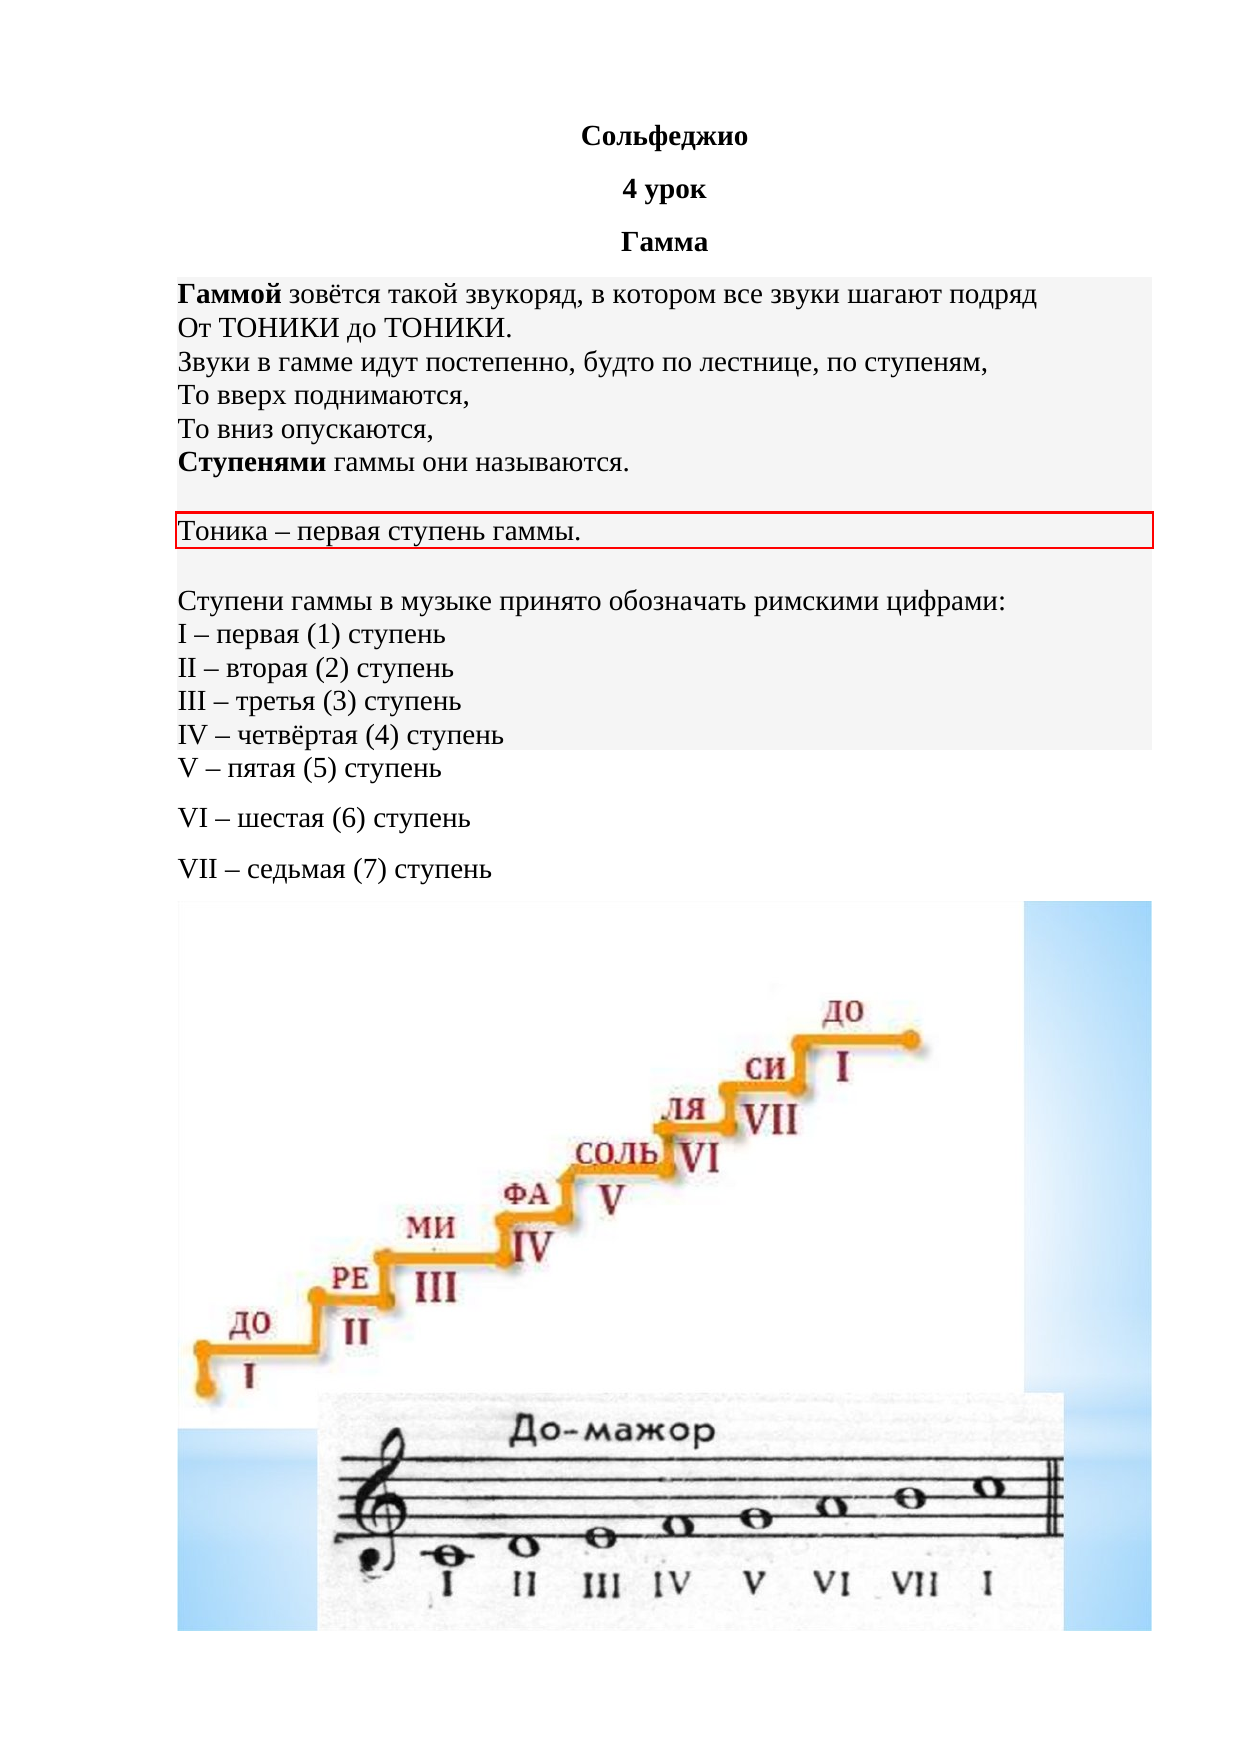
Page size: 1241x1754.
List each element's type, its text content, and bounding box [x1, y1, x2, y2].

picture [177, 901, 1152, 1631]
text VI – шестая (6) ступень [177, 801, 1152, 834]
text Сольфеджио [177, 118, 1152, 152]
text II – вторая (2) ступень [177, 650, 1152, 683]
text III – третья (3) ступень [177, 683, 1152, 717]
text 4 урок [177, 171, 1152, 204]
text Ступени гаммы в музыке принято обозначать римскими цифрами: [177, 583, 1152, 616]
text Гаммой зовётся такой звукоряд, в котором все звуки шагают подряд [177, 277, 1152, 310]
text Тоника – первая ступень гаммы. [177, 514, 1152, 547]
text VII – седьмая (7) ступень [177, 851, 1152, 884]
text V – пятая (5) ступень [177, 750, 1152, 784]
text От ТОНИКИ до ТОНИКИ. [177, 310, 1152, 344]
text Звуки в гамме идут постепенно, будто по лестнице, по ступеням, [177, 344, 1152, 377]
text То вниз опускаются, [177, 411, 1152, 444]
text IV – четвёртая (4) ступень [177, 717, 1152, 750]
text I – первая (1) ступень [177, 616, 1152, 650]
text Ступенями гаммы они называются. [177, 444, 1152, 478]
text Гамма [177, 224, 1152, 257]
text То вверх поднимаются, [177, 377, 1152, 411]
